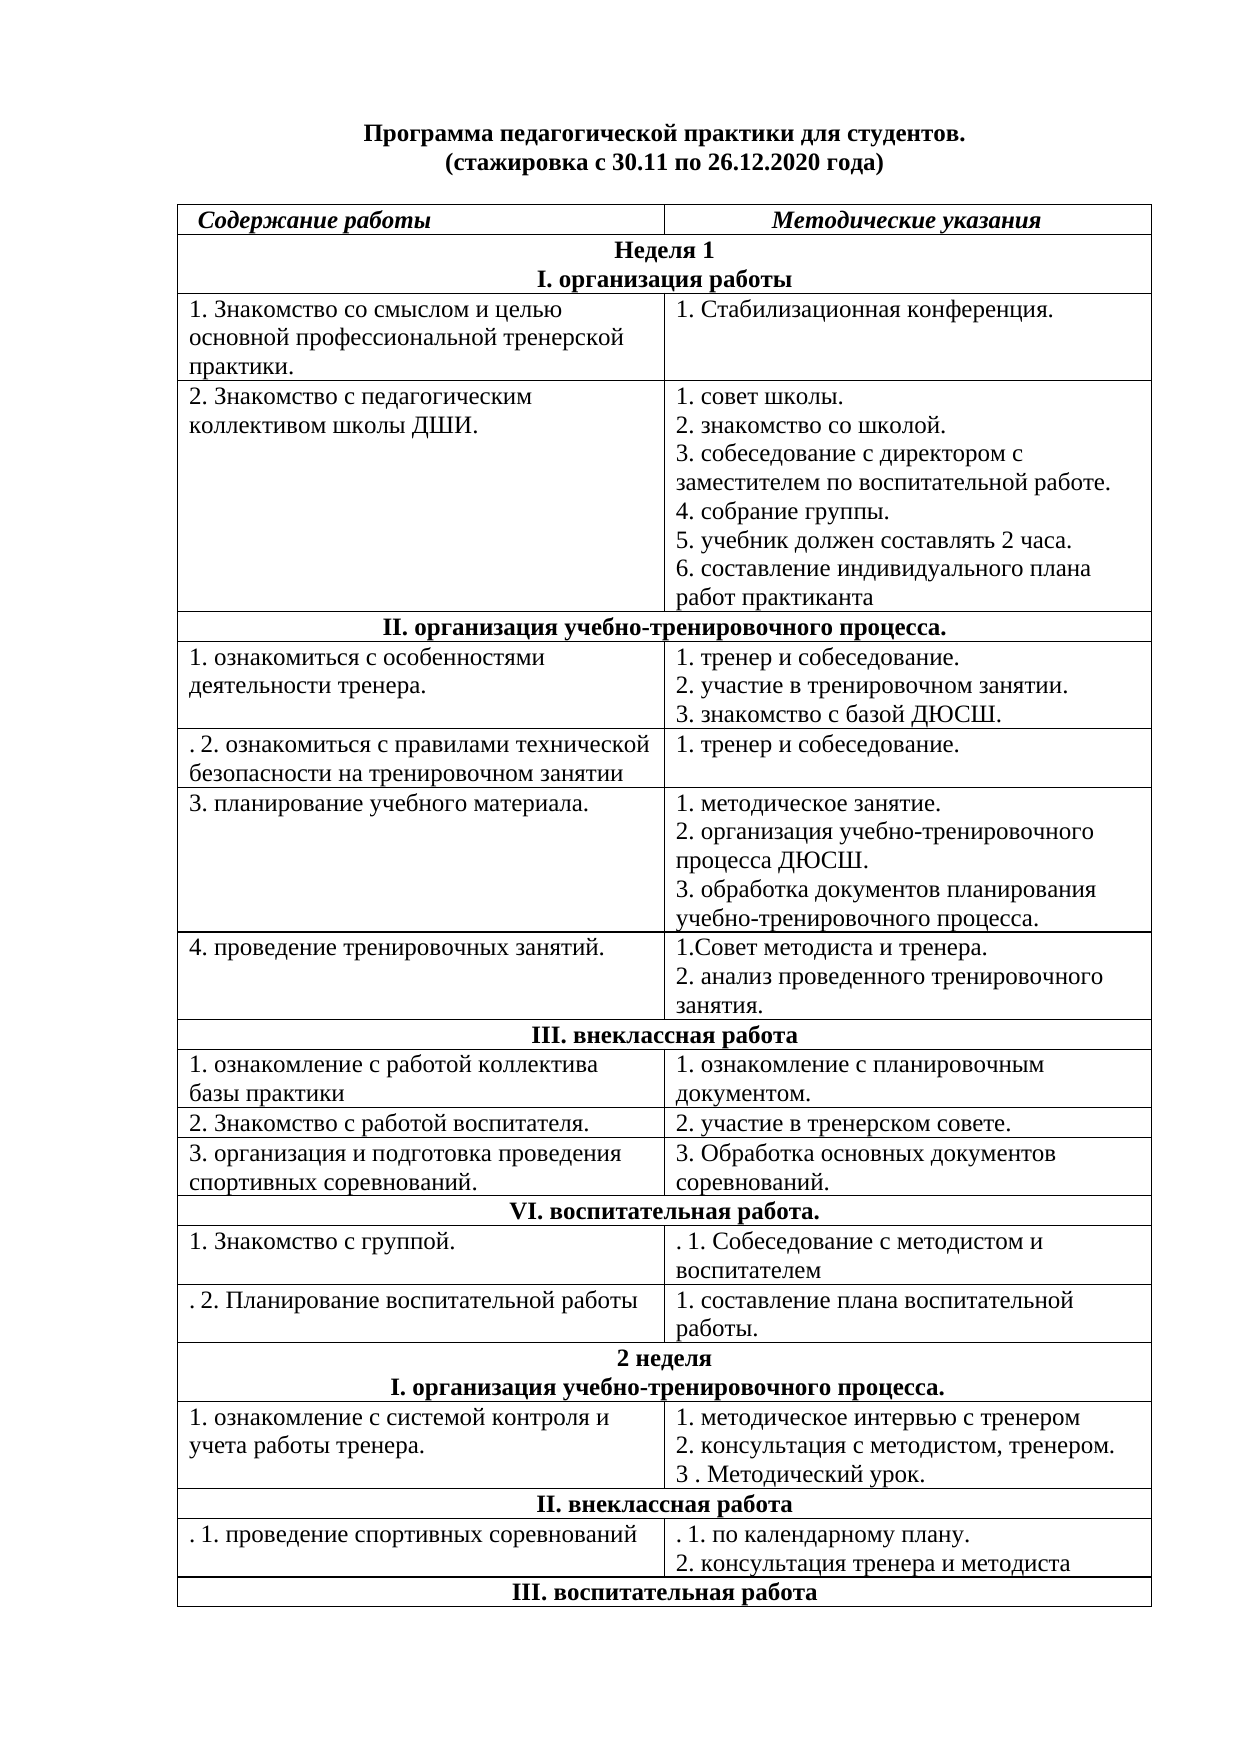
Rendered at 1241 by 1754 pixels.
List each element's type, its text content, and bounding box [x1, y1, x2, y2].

table_cell . 1. Собеседование с методистом и воспитателем [665, 1226, 1151, 1284]
table_cell 2 неделя I. организация учебно-тренировочного процесса. [178, 1343, 1151, 1401]
table_cell II. организация учебно-тренировочного процесса. [178, 612, 1151, 641]
table_cell 1. Знакомство с группой. [178, 1226, 664, 1284]
table_cell II. внеклассная работа [178, 1489, 1151, 1518]
table_cell . 2. ознакомиться с правилами технической безопасности на тренировочном занятии [178, 729, 664, 787]
table_cell 1. ознакомиться с особенностями деятельности тренера. [178, 642, 664, 728]
table_cell 1. методическое занятие. 2. организация учебно-тренировочного процесса ДЮСШ. 3. обработка документов планирования учебно-тренировочного процесса. [665, 788, 1151, 931]
table_cell VI. воспитательная работа. [178, 1196, 1151, 1225]
table_cell . 1. проведение спортивных соревнований [178, 1519, 664, 1576]
table_cell 1. Стабилизационная конференция. [665, 294, 1151, 380]
table_header Содержание работы [178, 205, 664, 234]
table_cell 1. тренер и собеседование. 2. участие в тренировочном занятии. 3. знакомство с базой ДЮСШ. [665, 642, 1151, 728]
table_cell III. внеклассная работа [178, 1020, 1151, 1048]
table_cell 3. планирование учебного материала. [178, 788, 664, 931]
table_cell 1. совет школы. 2. знакомство со школой. 3. собеседование с директором с заместителем по воспитательной работе. 4. собрание группы. 5. учебник должен составлять 2 часа. 6. составление индивидуального плана работ практиканта [665, 381, 1151, 611]
table_cell 1. составление плана воспитательной работы. [665, 1285, 1151, 1342]
table_cell III. воспитательная работа [178, 1578, 1151, 1606]
table_cell 1. методическое интервью с тренером 2. консультация с методистом, тренером. 3 . Методический урок. [665, 1402, 1151, 1488]
text (стажировка с 30.11 по 26.12.2020 года) [177, 147, 1152, 176]
table_cell 2. Знакомство с педагогическим коллективом школы ДШИ. [178, 381, 664, 611]
table_cell 1.Совет методиста и тренера. 2. анализ проведенного тренировочного занятия. [665, 933, 1151, 1019]
table_cell 3. Обработка основных документов соревнований. [665, 1138, 1151, 1195]
table_cell 1. ознакомление с работой коллектива базы практики [178, 1050, 664, 1107]
table_cell 1. Знакомство со смыслом и целью основной профессиональной тренерской практики. [178, 294, 664, 380]
table_header Методические указания [665, 205, 1151, 234]
table_cell . 1. по календарному плану. 2. консультация тренера и методиста [665, 1519, 1151, 1576]
table_cell 4. проведение тренировочных занятий. [178, 933, 664, 1019]
table_cell 3. организация и подготовка проведения спортивных соревнований. [178, 1138, 664, 1195]
table_cell 1. ознакомление с системой контроля и учета работы тренера. [178, 1402, 664, 1488]
table_cell . 2. Планирование воспитательной работы [178, 1285, 664, 1342]
text Программа педагогической практики для студентов. [177, 118, 1152, 147]
table_cell 2. Знакомство с работой воспитателя. [178, 1108, 664, 1137]
table_cell Неделя 1 I. организация работы [178, 235, 1151, 293]
table_cell 1. тренер и собеседование. [665, 729, 1151, 787]
table_cell 1. ознакомление с планировочным документом. [665, 1050, 1151, 1107]
table_cell 2. участие в тренерском совете. [665, 1108, 1151, 1137]
